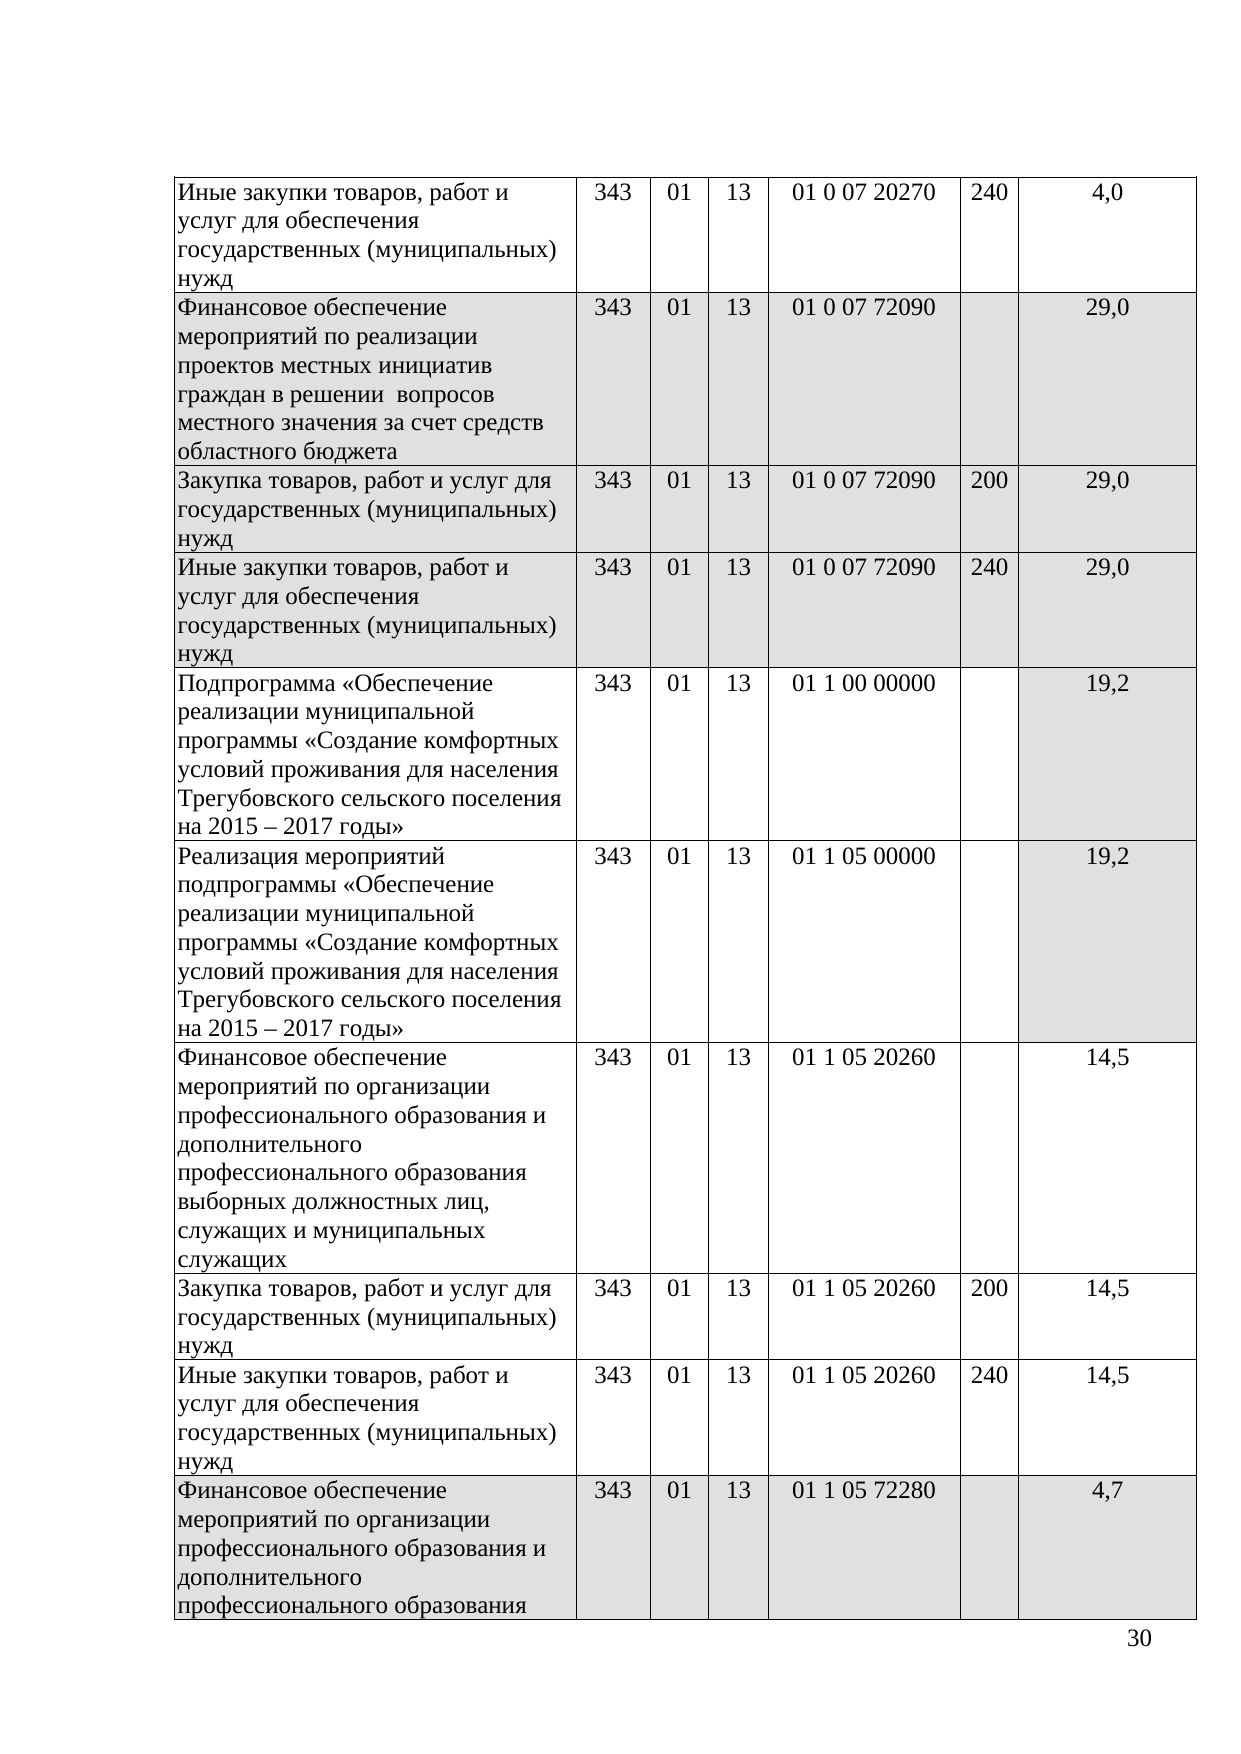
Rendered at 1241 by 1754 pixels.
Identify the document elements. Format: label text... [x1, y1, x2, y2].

table_cell 01 0 07 72090 [769, 293, 960, 465]
table_cell Иные закупки товаров, работ и услуг для обеспечения государственных (муниципальных) нужд [175, 1360, 576, 1475]
table_cell 01 1 05 20260 [769, 1274, 960, 1359]
table_cell 13 [709, 293, 768, 465]
table_cell 343 [577, 841, 650, 1042]
table_cell 200 [961, 466, 1018, 552]
table_cell [961, 841, 1018, 1042]
table_cell 343 [577, 178, 650, 292]
table_cell Подпрограмма «Обеспечение реализации муниципальной программы «Создание комфортных условий проживания для населения Трегубовского сельского поселения на 2015 – 2017 годы» [175, 668, 576, 840]
table_cell 19,2 [1019, 668, 1196, 840]
table_cell 01 1 05 20260 [769, 1043, 960, 1272]
table_cell Финансовое обеспечение мероприятий по организации профессионального образования и дополнительного профессионального образования выборных должностных лиц, служащих и муниципальных служащих [175, 1043, 576, 1272]
table_cell 240 [961, 553, 1018, 667]
table_cell 01 [651, 1476, 708, 1619]
table_cell 13 [709, 1274, 768, 1359]
table_cell 14,5 [1019, 1274, 1196, 1359]
table_cell 01 1 00 00000 [769, 668, 960, 840]
table_cell 14,5 [1019, 1360, 1196, 1475]
table_cell 343 [577, 553, 650, 667]
table_cell Закупка товаров, работ и услуг для государственных (муниципальных) нужд [175, 466, 576, 552]
table_cell [961, 293, 1018, 465]
table_cell 01 1 05 00000 [769, 841, 960, 1042]
table_cell 13 [709, 1360, 768, 1475]
table_cell 343 [577, 1476, 650, 1619]
table_cell 01 1 05 72280 [769, 1476, 960, 1619]
table_cell 13 [709, 1043, 768, 1272]
table_cell 01 [651, 1274, 708, 1359]
table_cell Закупка товаров, работ и услуг для государственных (муниципальных) нужд [175, 1274, 576, 1359]
table_cell Финансовое обеспечение мероприятий по реализации проектов местных инициатив граждан в решении вопросов местного значения за счет средств областного бюджета [175, 293, 576, 465]
table_cell 01 0 07 72090 [769, 553, 960, 667]
table_cell Реализация мероприятий подпрограммы «Обеспечение реализации муниципальной программы «Создание комфортных условий проживания для населения Трегубовского сельского поселения на 2015 – 2017 годы» [175, 841, 576, 1042]
table_cell 343 [577, 466, 650, 552]
table_cell [961, 668, 1018, 840]
table_cell 29,0 [1019, 466, 1196, 552]
table_cell 29,0 [1019, 553, 1196, 667]
table_cell 01 1 05 20260 [769, 1360, 960, 1475]
table_cell 01 [651, 1043, 708, 1272]
table_cell [961, 1043, 1018, 1272]
table_cell 01 [651, 668, 708, 840]
table_cell 4,7 [1019, 1476, 1196, 1619]
table_cell 01 0 07 72090 [769, 466, 960, 552]
table_cell 13 [709, 466, 768, 552]
table_cell 19,2 [1019, 841, 1196, 1042]
table_cell 343 [577, 1274, 650, 1359]
table_cell 13 [709, 841, 768, 1042]
table_cell 01 [651, 178, 708, 292]
table_cell 29,0 [1019, 293, 1196, 465]
table_cell 240 [961, 178, 1018, 292]
table_cell 200 [961, 1274, 1018, 1359]
table_cell Иные закупки товаров, работ и услуг для обеспечения государственных (муниципальных) нужд [175, 178, 576, 292]
table_cell 13 [709, 668, 768, 840]
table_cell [175, 1476, 576, 1619]
table_cell 01 [651, 1360, 708, 1475]
table_cell 01 0 07 20270 [769, 178, 960, 292]
table_cell 14,5 [1019, 1043, 1196, 1272]
table_cell 13 [709, 178, 768, 292]
table_cell 4,0 [1019, 178, 1196, 292]
table_cell 13 [709, 1476, 768, 1619]
table_cell 01 [651, 466, 708, 552]
table_cell 01 [651, 293, 708, 465]
table_cell 01 [651, 553, 708, 667]
table_cell 240 [961, 1360, 1018, 1475]
table_cell 13 [709, 553, 768, 667]
table_cell [961, 1476, 1018, 1619]
table_cell 343 [577, 1043, 650, 1272]
table_cell 01 [651, 841, 708, 1042]
table_cell 343 [577, 293, 650, 465]
table_cell 343 [577, 668, 650, 840]
table_cell 343 [577, 1360, 650, 1475]
table_cell Иные закупки товаров, работ и услуг для обеспечения государственных (муниципальных) нужд [175, 553, 576, 667]
